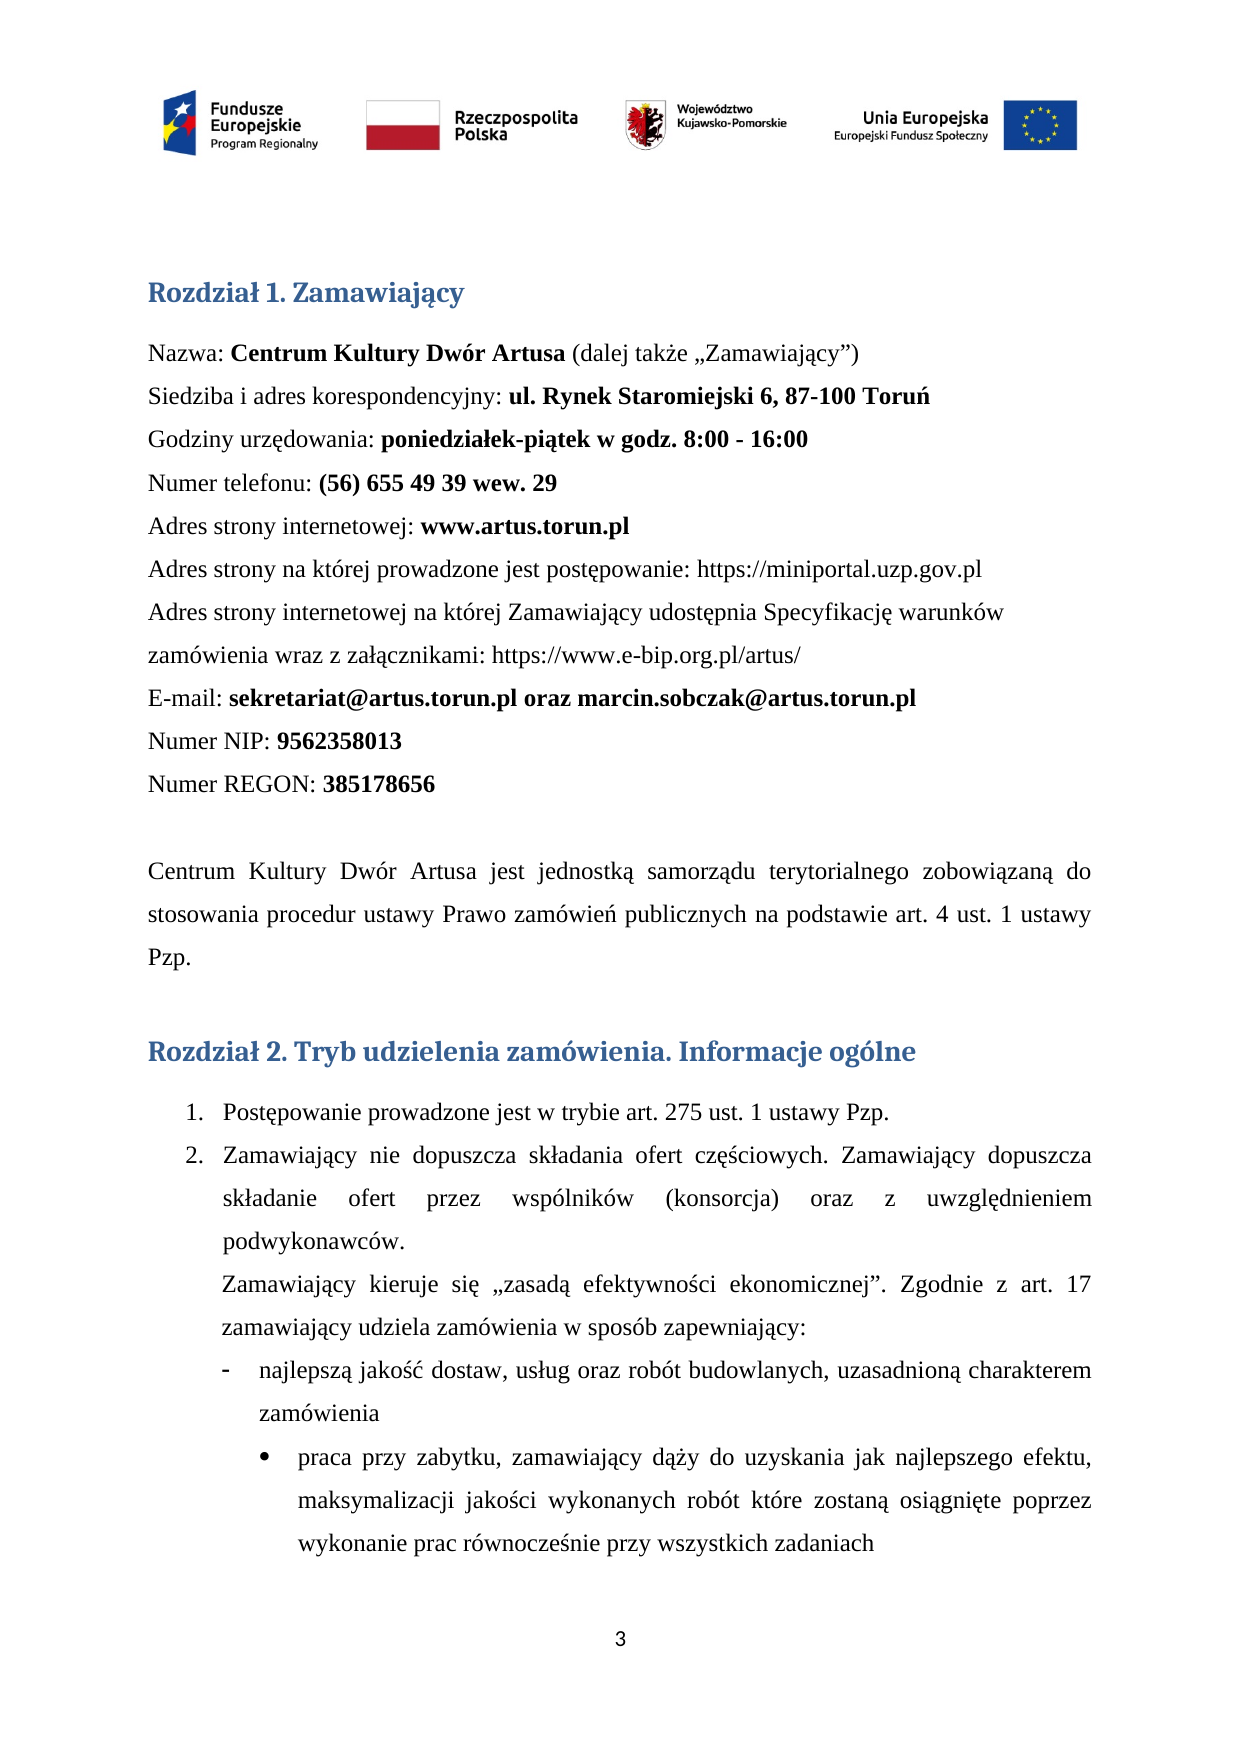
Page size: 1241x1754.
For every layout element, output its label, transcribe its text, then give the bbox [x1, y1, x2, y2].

picture [147, 73, 1093, 171]
text Adres strony na której prowadzone jest postępowanie: https://miniportal.uzp.gov.pl [148, 554, 1093, 583]
subtitle Rozdział 2. Tryb udzielenia zamówienia. Informacje ogólne [148, 1035, 1093, 1069]
subtitle Rozdział 1. Zamawiający [148, 277, 1093, 310]
text Adres strony internetowej na której Zamawiający udostępnia Specyfikację warunków zamówienia wraz z załącznikami: https://www.e-bip.org.pl/artus/ [148, 597, 1093, 669]
text Centrum Kultury Dwór Artusa jest jednostką samorządu terytorialnego zobowiązaną do stosowania procedur ustawy Prawo zamówień publicznych na podstawie art. 4 ust. 1 ustawy Pzp. [148, 856, 1093, 971]
text Godziny urzędowania: poniedziałek-piątek w godz. 8:00 - 16:00 [148, 424, 1093, 453]
list najlepszą jakość dostaw, usług oraz robót budowlanych, uzasadnioną charakterem zamówienia [221, 1355, 1093, 1427]
text E-mail: sekretariat@artus.torun.pl oraz marcin.sobczak@artus.torun.pl [148, 683, 1093, 712]
text Numer REGON: 385178656 [148, 769, 1093, 798]
text Nazwa: Centrum Kultury Dwór Artusa (dalej także „Zamawiający”) [148, 338, 1093, 367]
text Siedziba i adres korespondencyjny: ul. Rynek Staromiejski 6, 87-100 Toruń [148, 381, 1093, 410]
list Zamawiający nie dopuszcza składania ofert częściowych. Zamawiający dopuszcza składanie ofert przez wspólników (konsorcja) oraz z uwzględnieniem podwykonawców. [185, 1140, 1093, 1255]
list Postępowanie prowadzone jest w trybie art. 275 ust. 1 ustawy Pzp. [185, 1097, 1093, 1125]
text Numer telefonu: (56) 655 49 39 wew. 29 [148, 468, 1093, 496]
text Numer NIP: 9562358013 [148, 726, 1093, 755]
list praca przy zabytku, zamawiający dąży do uzyskania jak najlepszego efektu, maksymalizacji jakości wykonanych robót które zostaną osiągnięte poprzez wykonanie prac równocześnie przy wszystkich zadaniach [260, 1442, 1093, 1557]
text Adres strony internetowej: www.artus.torun.pl [148, 511, 1093, 539]
text Zamawiający kieruje się „zasadą efektywności ekonomicznej”. Zgodnie z art. 17 zamawiający udziela zamówienia w sposób zapewniający: [221, 1269, 1093, 1341]
